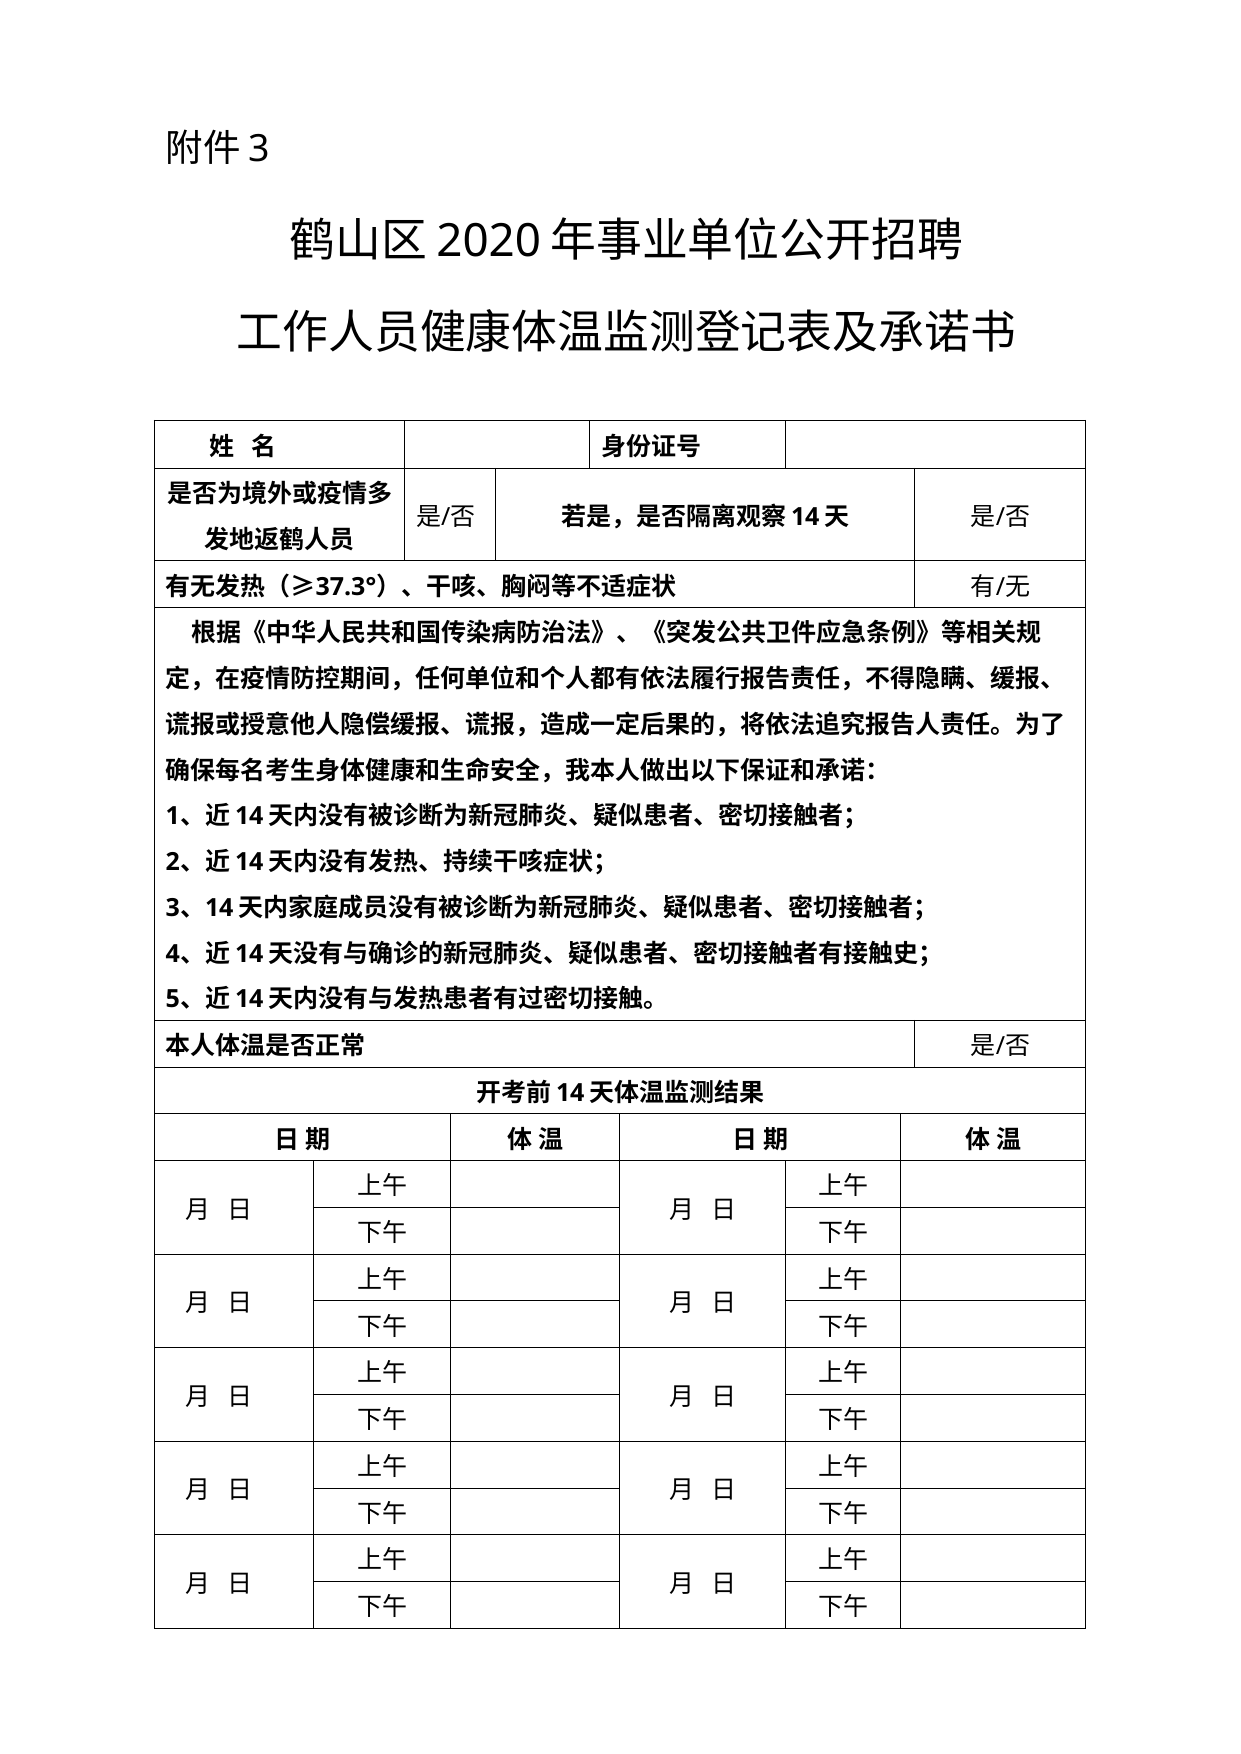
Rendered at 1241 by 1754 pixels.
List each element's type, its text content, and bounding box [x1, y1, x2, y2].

table_cell 上午 [314, 1161, 450, 1207]
table_cell [901, 1255, 1085, 1300]
table_cell [451, 1442, 619, 1487]
table_cell [901, 1489, 1085, 1534]
table_header 身份证号 [590, 421, 785, 468]
table_cell [451, 1161, 619, 1207]
table_cell 体 温 [901, 1114, 1085, 1160]
table_cell [901, 1395, 1085, 1441]
table_cell [451, 1582, 619, 1628]
table_cell 若是，是否隔离观察14天 [496, 469, 914, 560]
table_header [786, 421, 1085, 468]
table_cell 下午 [314, 1208, 450, 1254]
table_cell [451, 1395, 619, 1441]
table_cell 月 日 [620, 1255, 785, 1347]
table_cell 是/否 [405, 469, 495, 560]
table_cell 下午 [314, 1301, 450, 1347]
table_cell 是否为境外或疫情多发地返鹤人员 [155, 469, 404, 560]
table_cell 上午 [786, 1442, 900, 1487]
table_cell 月 日 [155, 1255, 313, 1347]
table_cell 月 日 [155, 1161, 313, 1254]
table_cell 上午 [786, 1161, 900, 1207]
table_cell 上午 [314, 1255, 450, 1300]
table_cell 上午 [314, 1348, 450, 1394]
table_cell 体 温 [451, 1114, 619, 1160]
table_cell 有/无 [915, 561, 1085, 607]
table_cell 上午 [786, 1535, 900, 1581]
table_cell 开考前14天体温监测结果 [155, 1068, 1085, 1113]
table_cell 月 日 [620, 1161, 785, 1254]
table_cell 有无发热（≥37.3°）、干咳、胸闷等不适症状 [155, 561, 914, 607]
table_cell [901, 1582, 1085, 1628]
table_cell 是/否 [915, 469, 1085, 560]
table_cell [901, 1301, 1085, 1347]
table_cell 月 日 [155, 1535, 313, 1628]
table_cell [901, 1535, 1085, 1581]
table_cell 日 期 [620, 1114, 900, 1160]
table_header [405, 421, 589, 468]
table_cell 上午 [786, 1348, 900, 1394]
table_cell [451, 1301, 619, 1347]
table_cell 是/否 [915, 1021, 1085, 1067]
text 附件3 [165, 99, 1087, 191]
table_cell 本人体温是否正常 [155, 1021, 914, 1067]
subtitle 鹤山区2020年事业单位公开招聘 [165, 191, 1087, 282]
table_cell 下午 [314, 1395, 450, 1441]
table_cell [451, 1348, 619, 1394]
subtitle 工作人员健康体温监测登记表及承诺书 [165, 282, 1087, 374]
table_cell 月 日 [155, 1348, 313, 1441]
table_cell 日 期 [155, 1114, 450, 1160]
table_cell 下午 [786, 1208, 900, 1254]
table_cell [451, 1255, 619, 1300]
table_cell [451, 1208, 619, 1254]
table_cell [451, 1535, 619, 1581]
table_cell 下午 [786, 1489, 900, 1534]
table_header 姓 名 [155, 421, 404, 468]
table_cell 下午 [786, 1395, 900, 1441]
table_cell 上午 [314, 1442, 450, 1487]
table_cell [901, 1348, 1085, 1394]
table_cell [901, 1208, 1085, 1254]
table_cell 下午 [786, 1301, 900, 1347]
table_cell 下午 [314, 1489, 450, 1534]
table_cell 根据《中华人民共和国传染病防治法》、《突发公共卫件应急条例》等相关规定，在疫情防控期间，任何单位和个人都有依法履行报告责任，不得隐瞒、缓报、谎报或授意他人隐偿缓报、谎报，造成一定后果的，将依法追究报告人责任。为了确保每名考生身体健康和生命安全，我本人做出以下保证和承诺： 1、近14天内没有被诊断为新冠肺炎、疑似患者、密切接触者； 2、近14天内没有发热、持续干咳症状； 3、14天内家庭成员没有被诊断为新冠肺炎、疑似患者、密切接触者； 4、近14天没有与确诊的新冠肺炎、疑似患者、密切接触者有接触史； 5、近14天内没有与发热患者有过密切接触。 [155, 608, 1085, 1020]
table_cell 月 日 [155, 1442, 313, 1534]
table_cell 下午 [314, 1582, 450, 1628]
table_cell 上午 [786, 1255, 900, 1300]
table_cell [451, 1489, 619, 1534]
table_cell [901, 1442, 1085, 1487]
table_cell 月 日 [620, 1442, 785, 1534]
table_cell 下午 [786, 1582, 900, 1628]
table_cell [901, 1161, 1085, 1207]
table_cell 上午 [314, 1535, 450, 1581]
table_cell 月 日 [620, 1348, 785, 1441]
table_cell 月 日 [620, 1535, 785, 1628]
